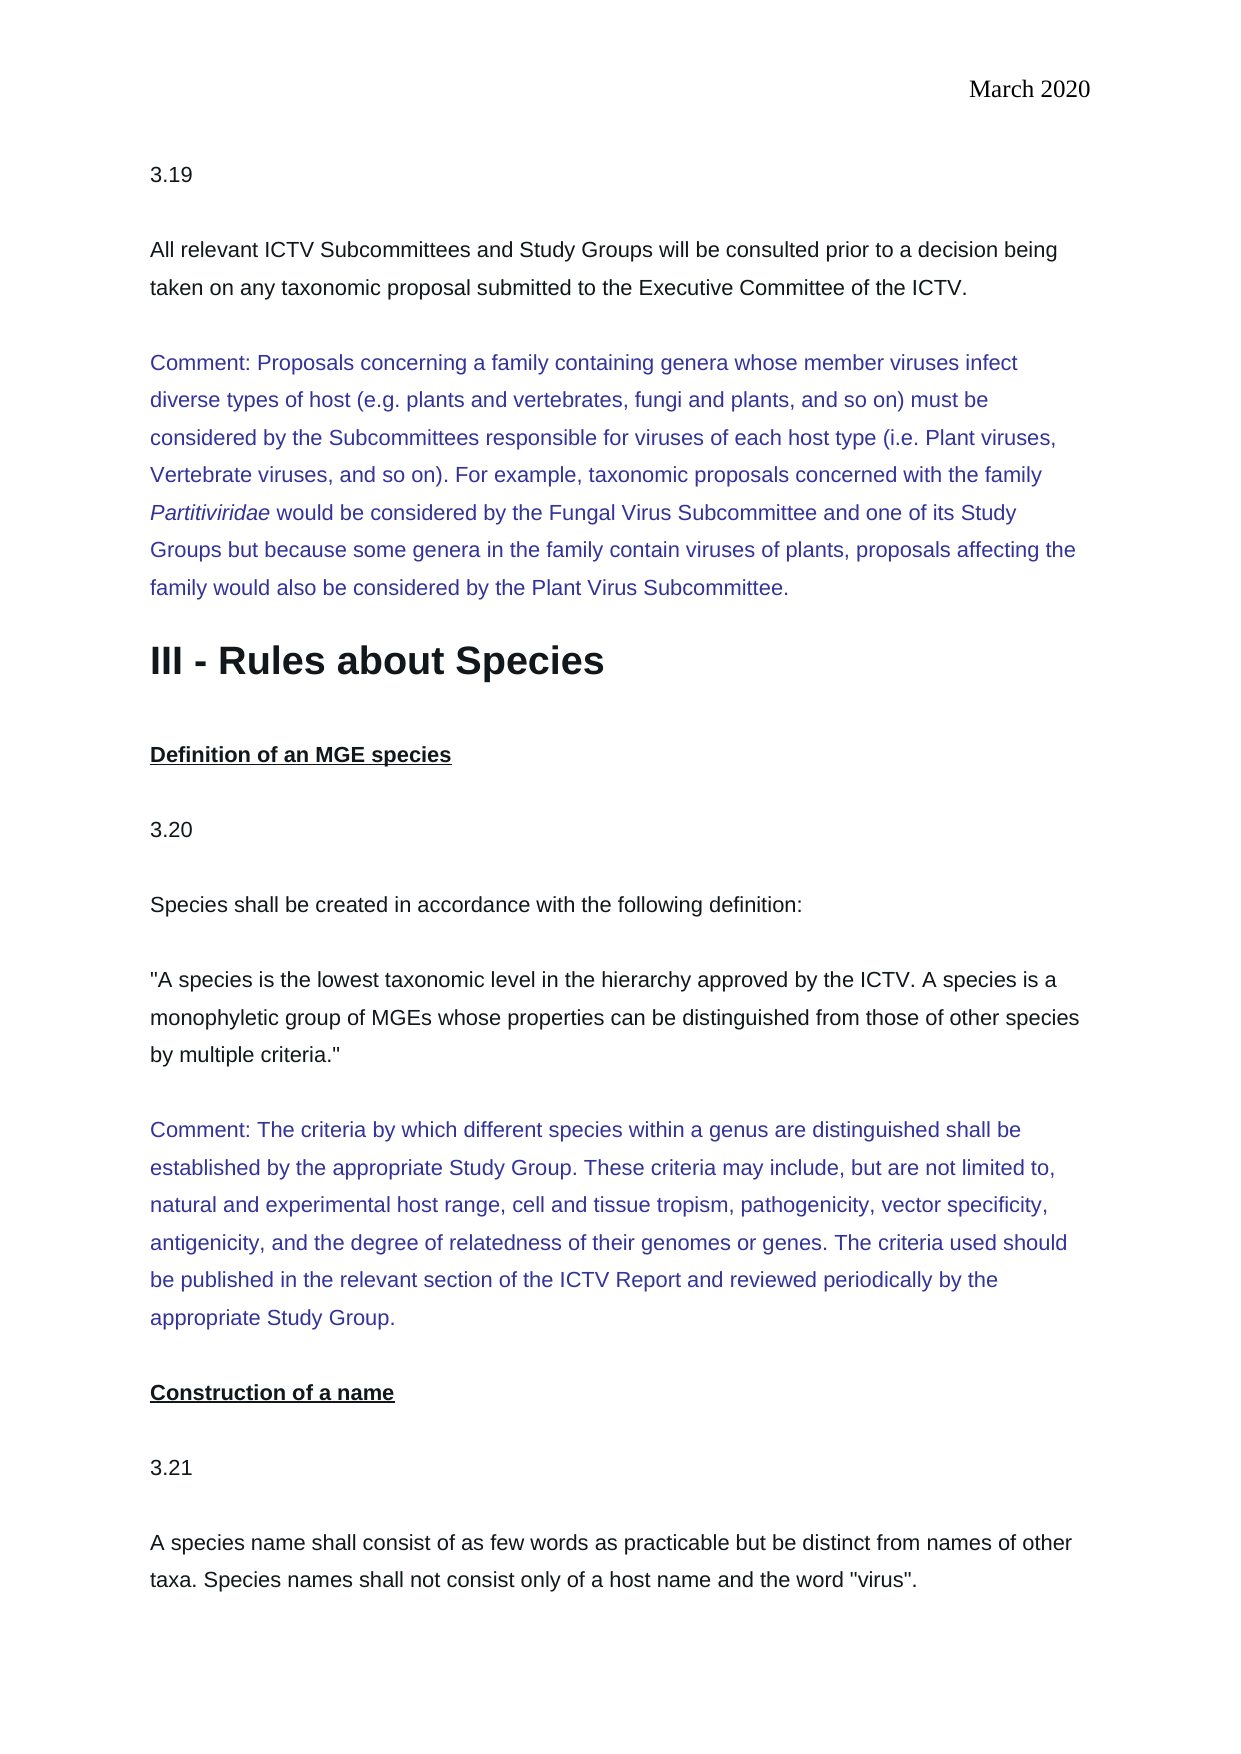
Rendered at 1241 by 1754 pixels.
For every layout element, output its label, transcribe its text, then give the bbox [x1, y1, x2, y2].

text All relevant ICTV Subcommittees and Study Groups will be consulted prior to a decision being taken on any taxonomic proposal submitted to the Executive Committee of the ICTV. [150, 225, 1090, 300]
text 3.19 [150, 150, 1090, 187]
text 3.21 [150, 1442, 1090, 1480]
text Construction of a name [150, 1367, 1090, 1405]
text Comment: The criteria by which different species within a genus are distinguished shall be established by the appropriate Study Group. These criteria may include, but are not limited to, natural and experimental host range, cell and tissue tropism, pathogenicity, vector specificity, antigenicity, and the degree of relatedness of their genomes or genes. The criteria used should be published in the relevant section of the ICTV Report and reviewed periodically by the appropriate Study Group. [150, 1105, 1090, 1330]
text Species shall be created in accordance with the following definition: [150, 880, 1090, 917]
text 3.20 [150, 805, 1090, 842]
text Comment: Proposals concerning a family containing genera whose member viruses infect diverse types of host (e.g. plants and vertebrates, fungi and plants, and so on) must be considered by the Subcommittees responsible for viruses of each host type (i.e. Plant viruses, Vertebrate viruses, and so on). For example, taxonomic proposals concerned with the family Partitiviridae would be considered by the Fungal Virus Subcommittee and one of its Study Groups but because some genera in the family contain viruses of plants, proposals affecting the family would also be considered by the Plant Virus Subcommittee. [150, 337, 1090, 600]
text Definition of an MGE species [150, 730, 1090, 767]
text "A species is the lowest taxonomic level in the hierarchy approved by the ICTV. A species is a monophyletic group of MGEs whose properties can be distinguished from those of other species by multiple criteria." [150, 955, 1090, 1067]
text A species name shall consist of as few words as practicable but be distinct from names of other taxa. Species names shall not consist only of a host name and the word "virus". [150, 1517, 1090, 1592]
text III - Rules about Species [150, 637, 1090, 683]
